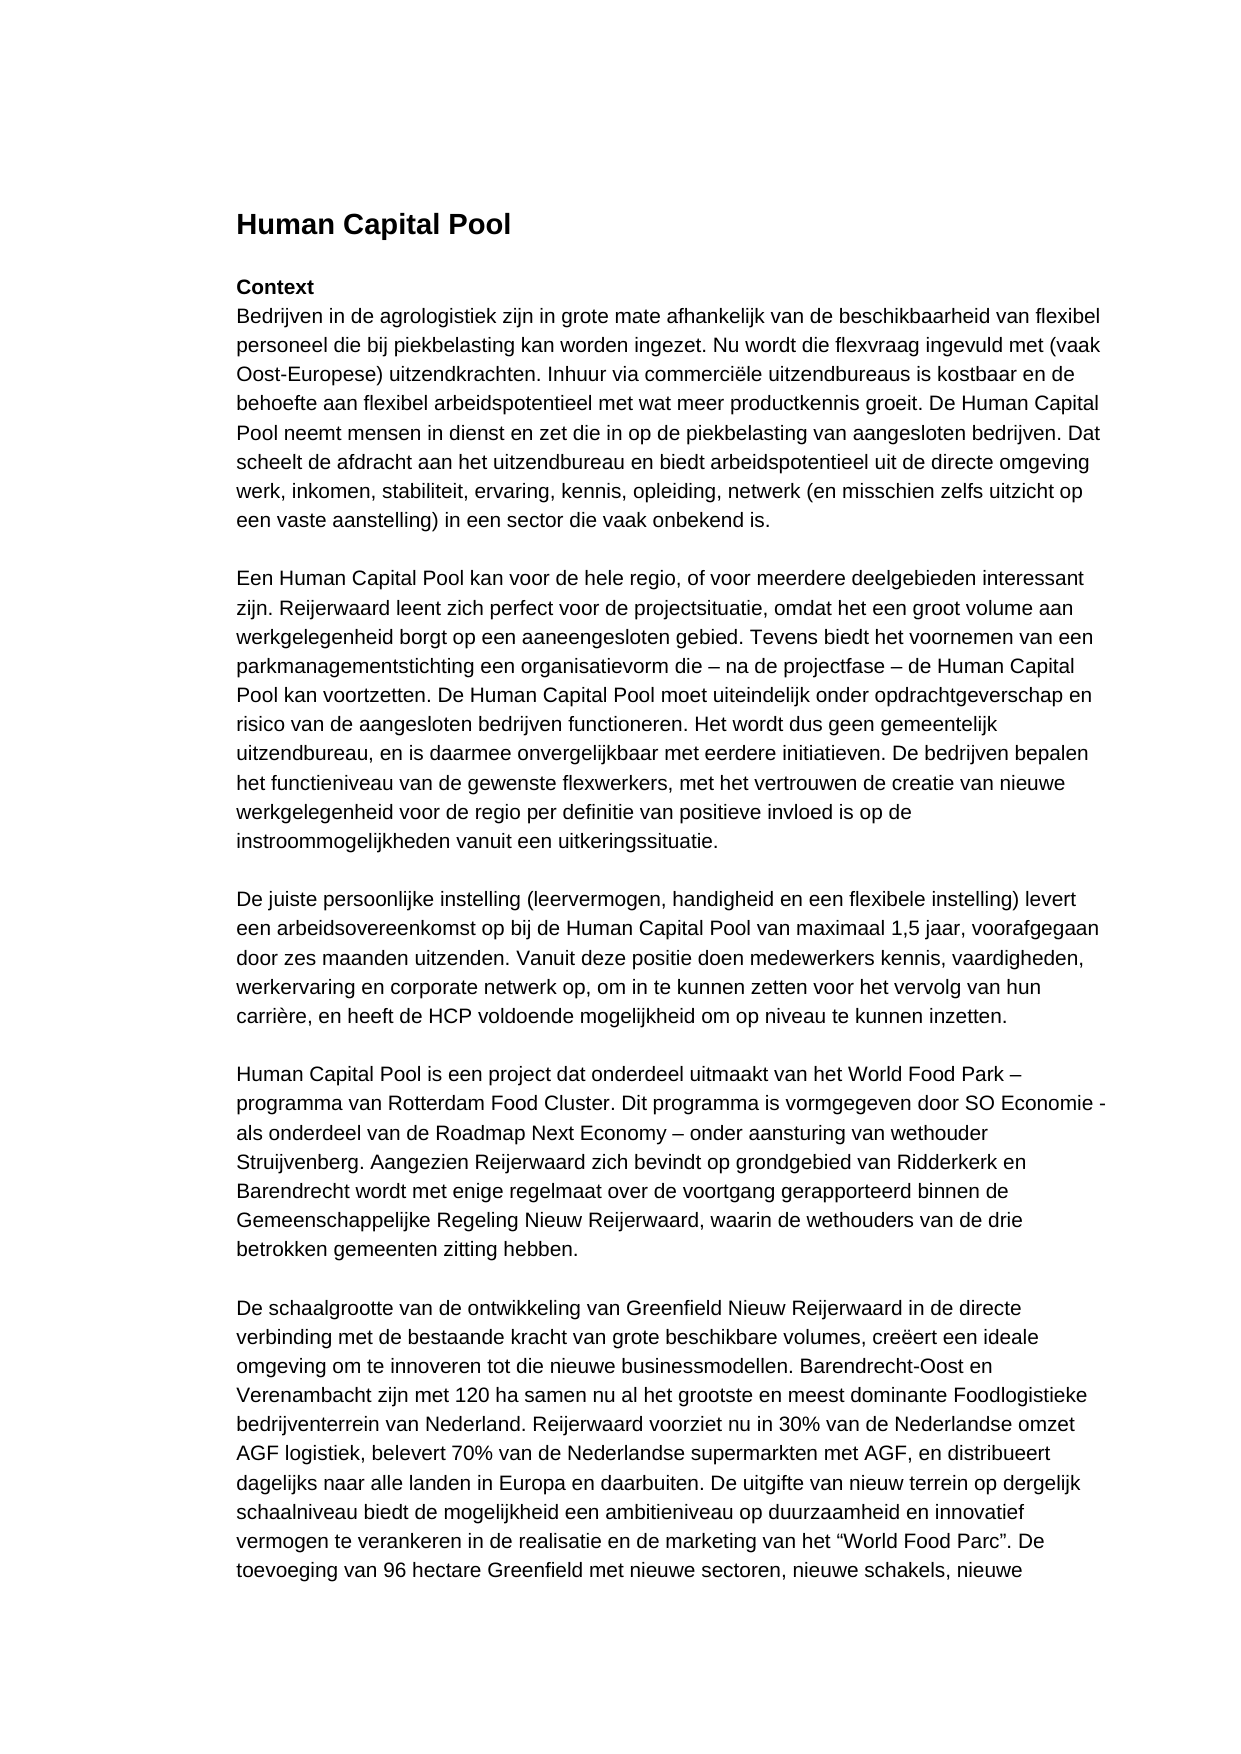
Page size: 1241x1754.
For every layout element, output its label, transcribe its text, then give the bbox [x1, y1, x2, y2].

text De juiste persoonlijke instelling (leervermogen, handigheid en een flexibele instelling) levert een arbeidsovereenkomst op bij de Human Capital Pool van maximaal 1,5 jaar, voorafgegaan door zes maanden uitzenden. Vanuit deze positie doen medewerkers kennis, vaardigheden, werkervaring en corporate netwerk op, om in te kunnen zetten voor het vervolg van hun carrière, en heeft de HCP voldoende mogelijkheid om op niveau te kunnen inzetten. [236, 882, 1110, 1028]
text Bedrijven in de agrologistiek zijn in grote mate afhankelijk van de beschikbaarheid van flexibel personeel die bij piekbelasting kan worden ingezet. Nu wordt die flexvraag ingevuld met (vaak Oost-Europese) uitzendkrachten. Inhuur via commerciële uitzendbureaus is kostbaar en de behoefte aan flexibel arbeidspotentieel met wat meer productkennis groeit. De Human Capital Pool neemt mensen in dienst en zet die in op de piekbelasting van aangesloten bedrijven. Dat scheelt de afdracht aan het uitzendbureau en biedt arbeidspotentieel uit de directe omgeving werk, inkomen, stabiliteit, ervaring, kennis, opleiding, netwerk (en misschien zelfs uitzicht op een vaste aanstelling) in een sector die vaak onbekend is. [236, 298, 1110, 532]
text Een Human Capital Pool kan voor de hele regio, of voor meerdere deelgebieden interessant zijn. Reijerwaard leent zich perfect voor de projectsituatie, omdat het een groot volume aan werkgelegenheid borgt op een aaneengesloten gebied. Tevens biedt het voornemen van een parkmanagementstichting een organisatievorm die – na de projectfase – de Human Capital Pool kan voortzetten. De Human Capital Pool moet uiteindelijk onder opdrachtgeverschap en risico van de aangesloten bedrijven functioneren. Het wordt dus geen gemeentelijk uitzendbureau, en is daarmee onvergelijkbaar met eerdere initiatieven. De bedrijven bepalen het functieniveau van de gewenste flexwerkers, met het vertrouwen de creatie van nieuwe werkgelegenheid voor de regio per definitie van positieve invloed is op de instroommogelijkheden vanuit een uitkeringssituatie. [236, 561, 1110, 853]
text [236, 1290, 1110, 1582]
text Context [236, 269, 1110, 298]
text Human Capital Pool [236, 207, 1110, 240]
text Human Capital Pool is een project dat onderdeel uitmaakt van het World Food Park – programma van Rotterdam Food Cluster. Dit programma is vormgegeven door SO Economie -als onderdeel van de Roadmap Next Economy – onder aansturing van wethouder Struijvenberg. Aangezien Reijerwaard zich bevindt op grondgebied van Ridderkerk en Barendrecht wordt met enige regelmaat over de voortgang gerapporteerd binnen de Gemeenschappelijke Regeling Nieuw Reijerwaard, waarin de wethouders van de drie betrokken gemeenten zitting hebben. [236, 1057, 1110, 1261]
